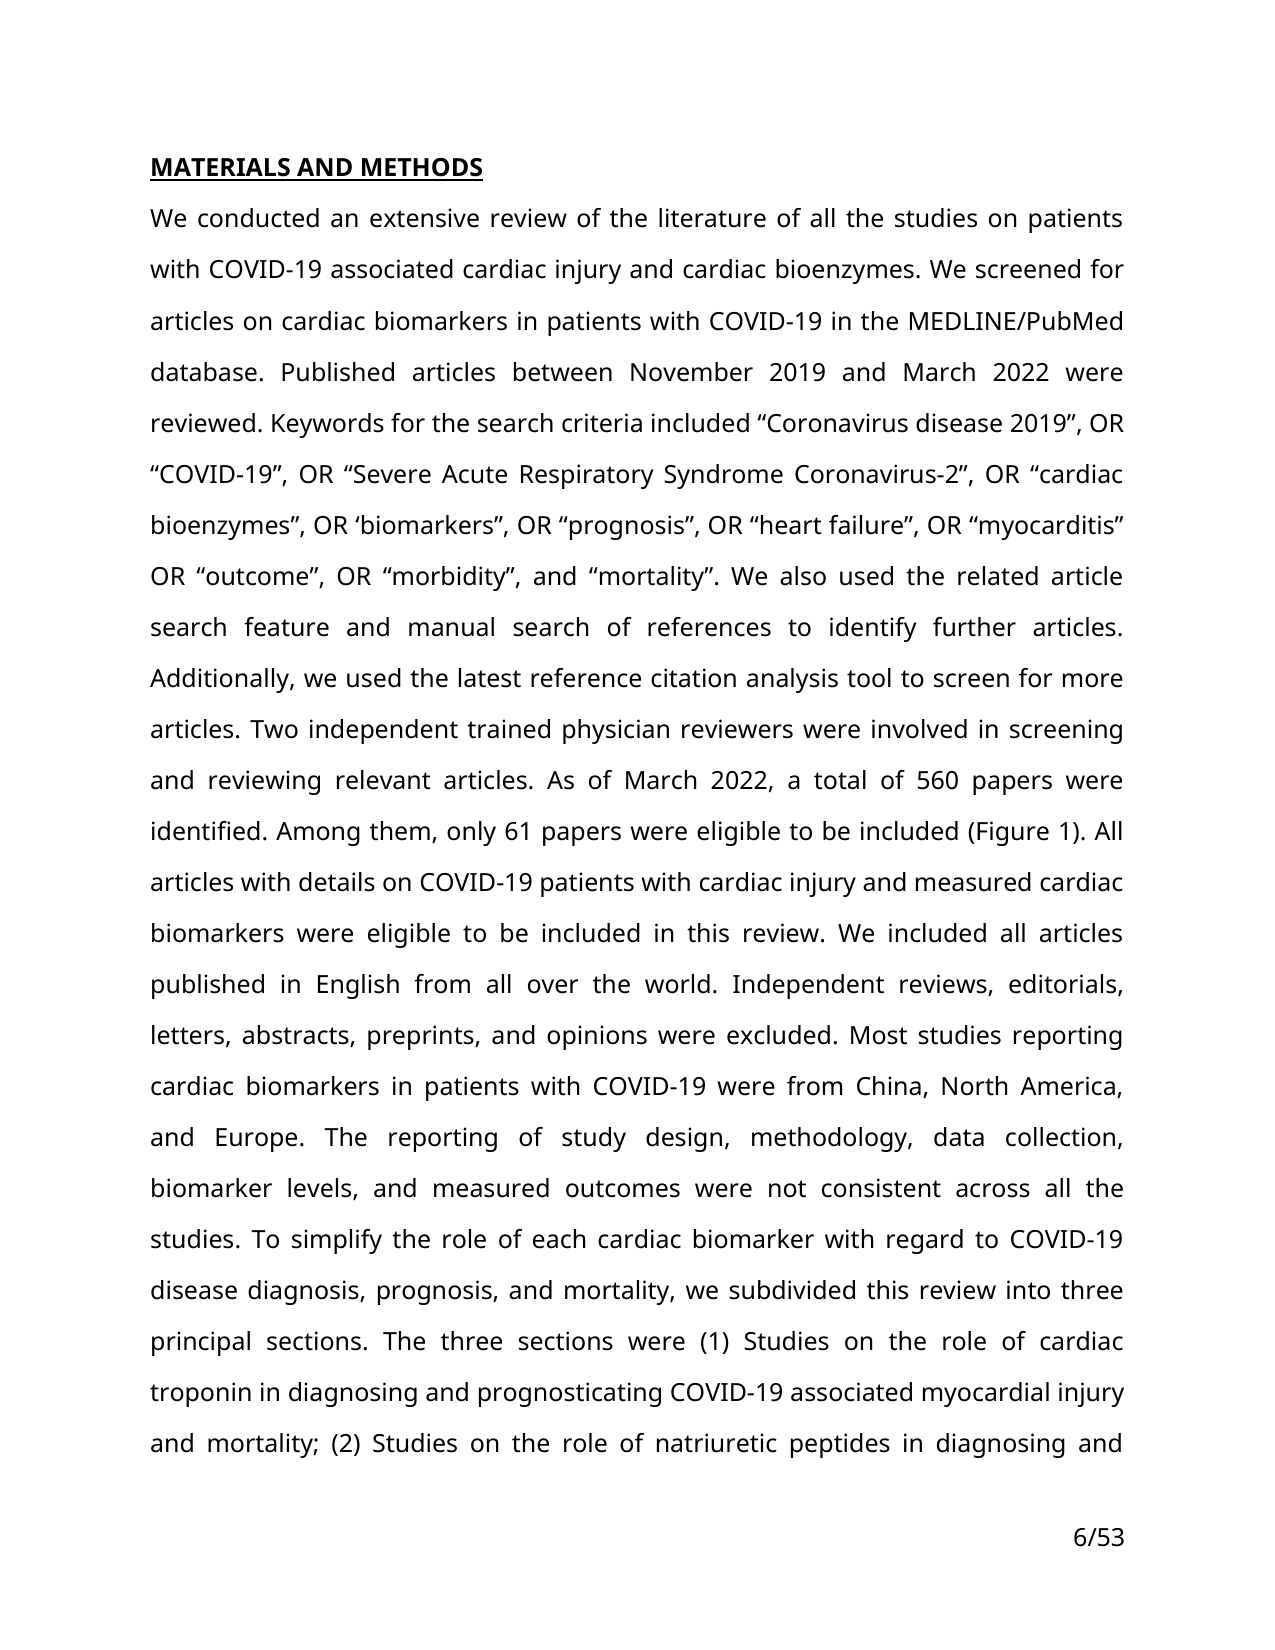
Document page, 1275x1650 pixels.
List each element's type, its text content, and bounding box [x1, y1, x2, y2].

text MATERIALS AND METHODS [150, 150, 1125, 184]
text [150, 201, 1125, 1460]
